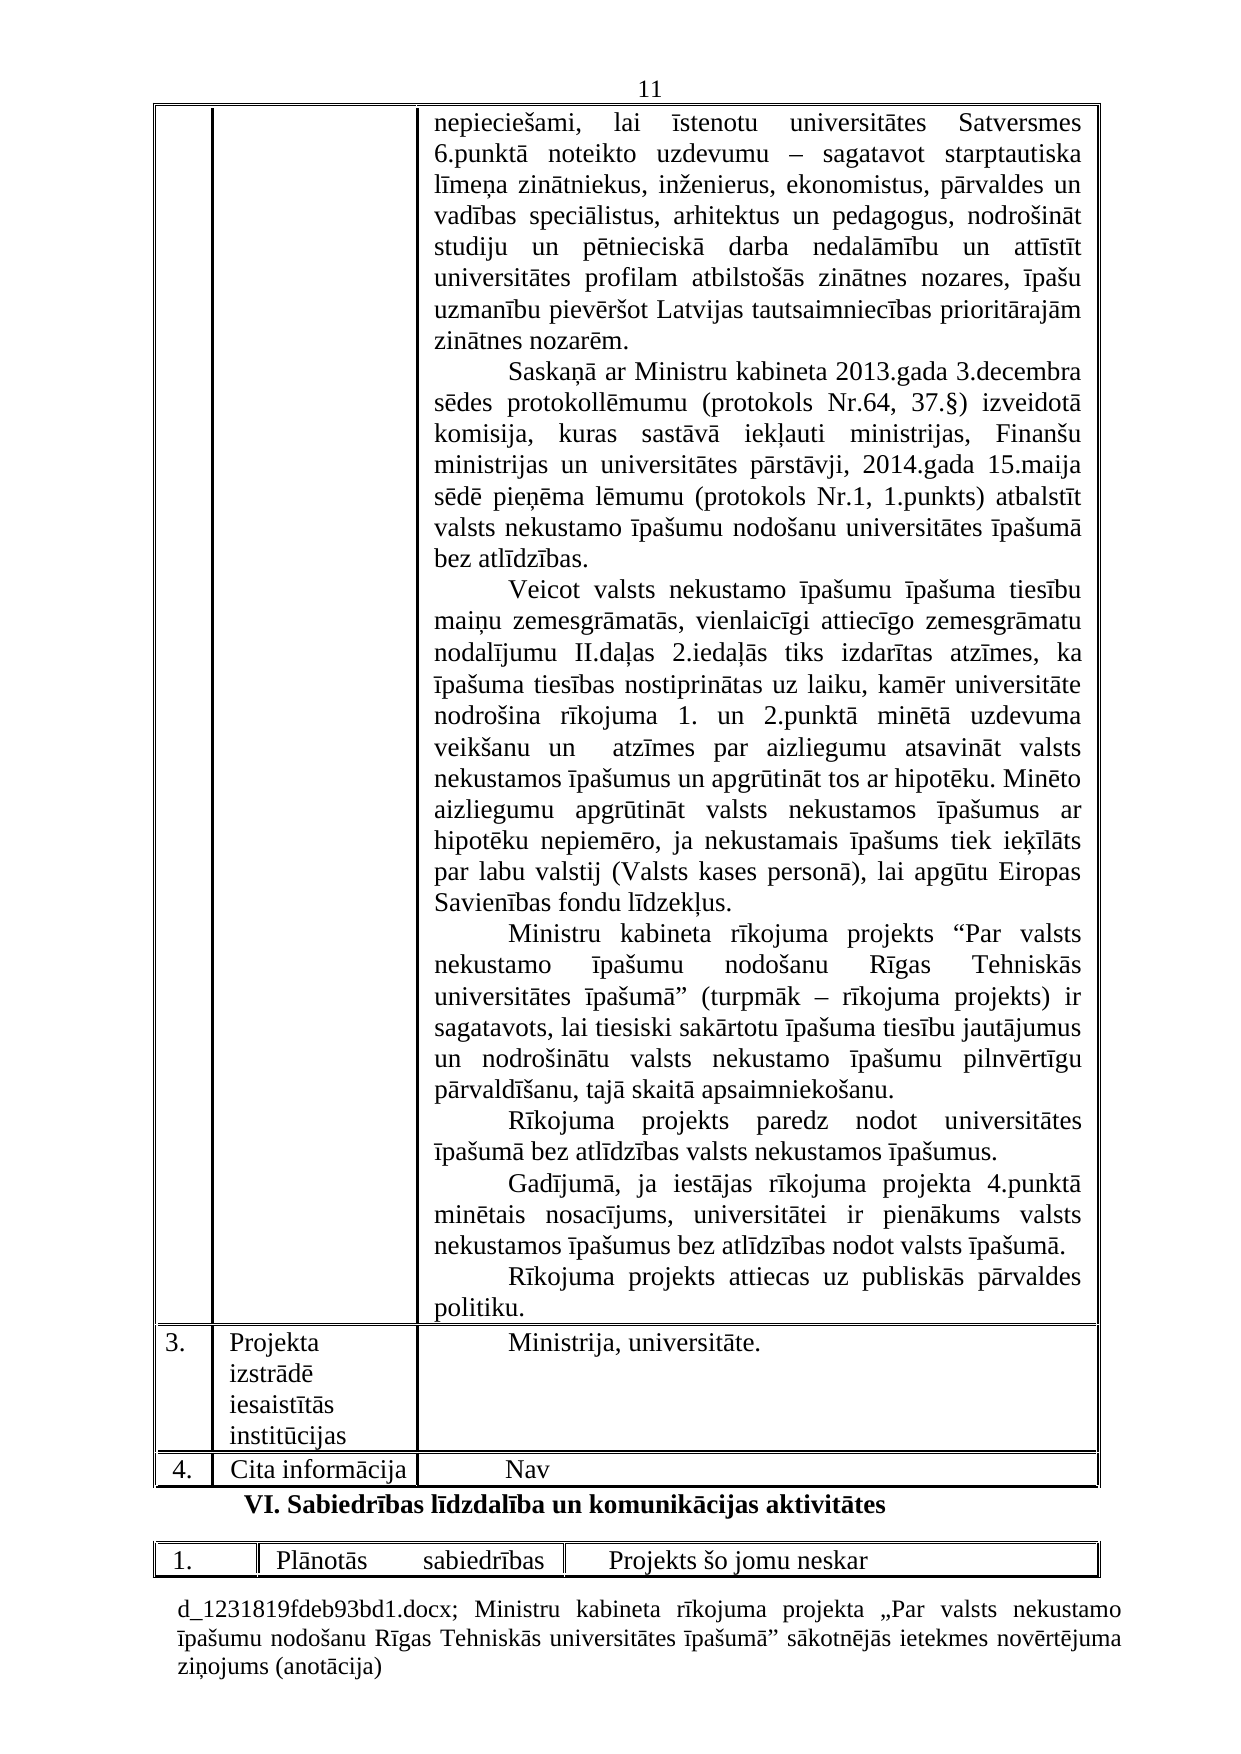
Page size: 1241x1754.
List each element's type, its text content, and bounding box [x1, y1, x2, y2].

table_cell Nav [419, 1450, 1098, 1484]
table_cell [417, 106, 1097, 1322]
table_cell 2. [156, 106, 212, 1322]
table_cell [565, 1541, 1099, 1575]
table_cell 4. [156, 1450, 211, 1484]
table_cell Projekta izstrādē iesaistītās institūcijas [214, 1326, 416, 1450]
table_cell Cita informācija [214, 1454, 416, 1484]
table_cell 3. [156, 1323, 211, 1450]
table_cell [212, 104, 417, 1322]
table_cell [258, 1544, 565, 1575]
table_cell VI. Sabiedrības līdzdalība un komunikācijas aktivitātes [168, 1488, 1051, 1541]
table_cell 1. [154, 1541, 258, 1575]
table_cell Ministrija, universitāte. [419, 1323, 1098, 1450]
